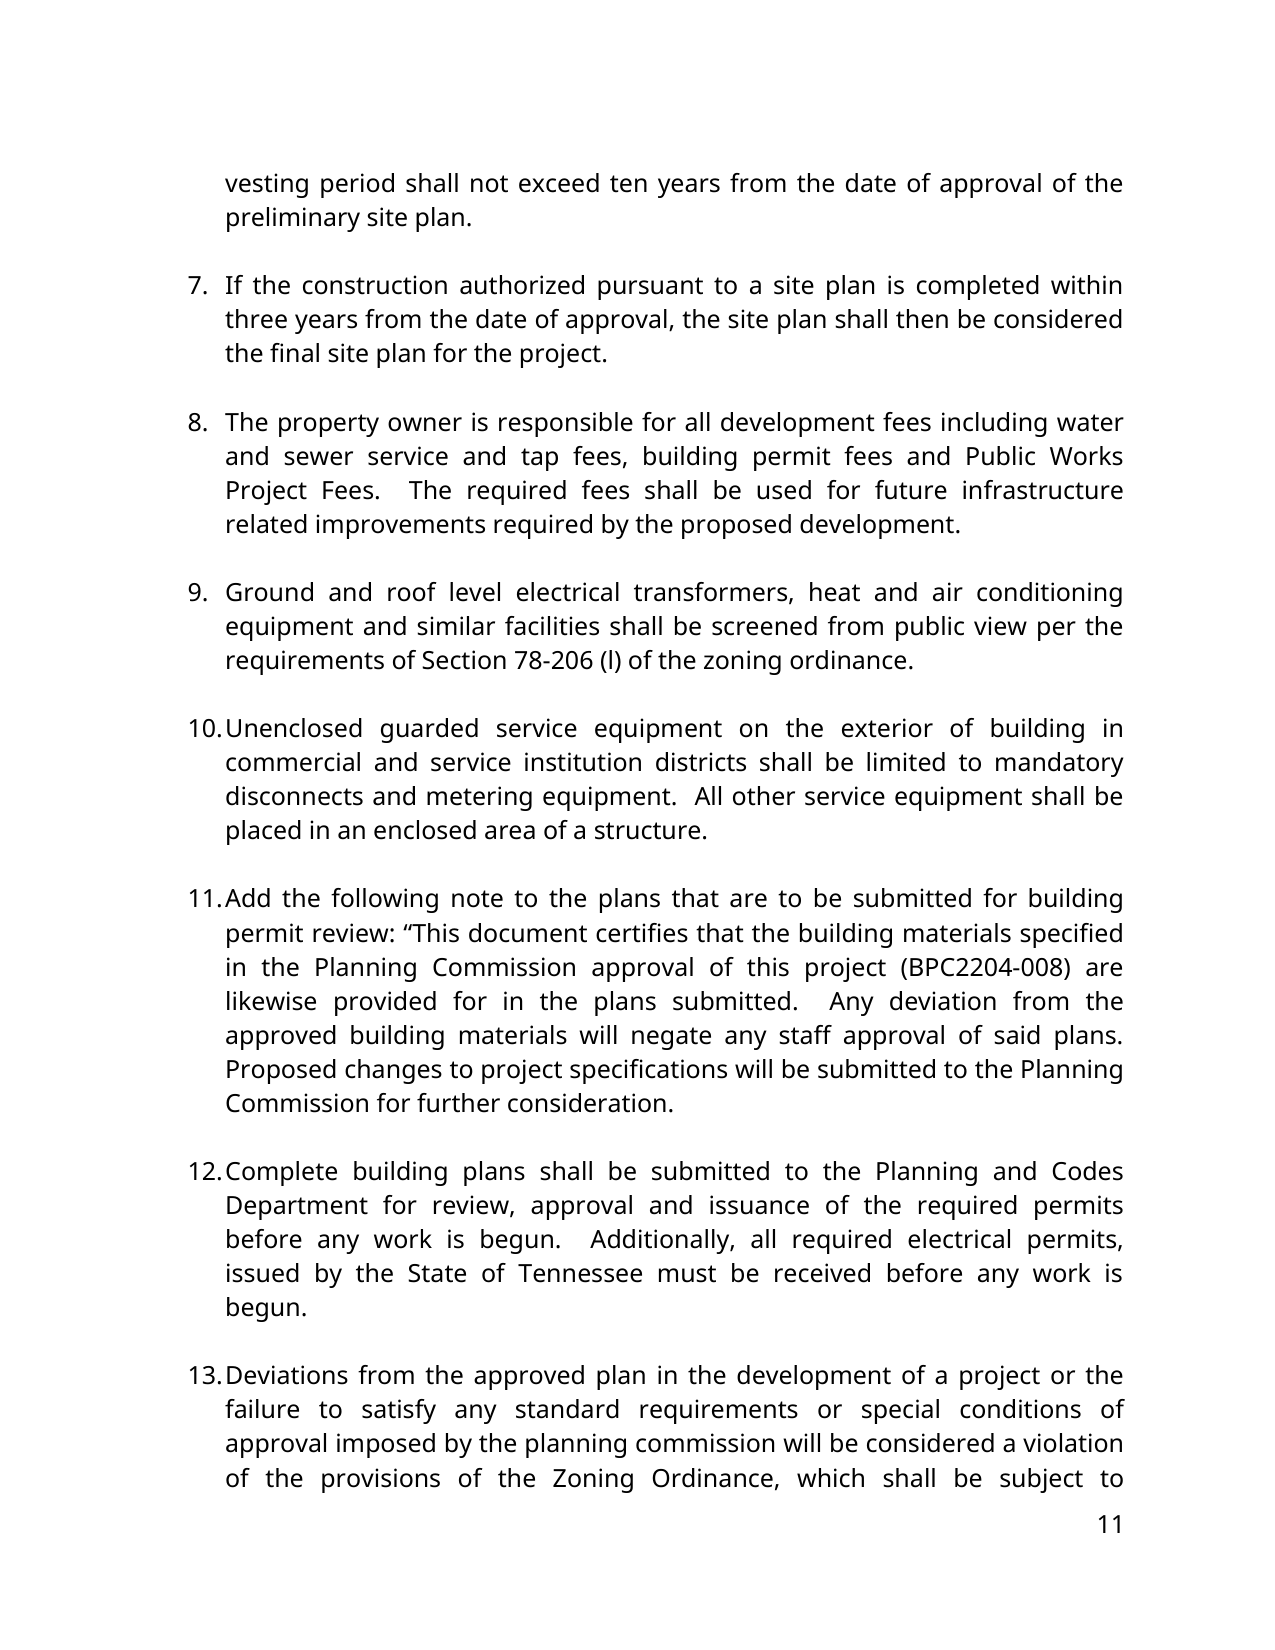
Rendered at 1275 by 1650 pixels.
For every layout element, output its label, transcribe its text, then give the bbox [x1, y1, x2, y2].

list Ground and roof level electrical transformers, heat and air conditioning equipment and similar facilities shall be screened from public view per the requirements of Section 78-206 (l) of the zoning ordinance. [187, 574, 1125, 677]
list The property owner is responsible for all development fees including water and sewer service and tap fees, building permit fees and Public Works Project Fees. The required fees shall be used for future infrastructure related improvements required by the proposed development. [187, 404, 1125, 541]
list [187, 1358, 1125, 1494]
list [187, 166, 1125, 234]
list Add the following note to the plans that are to be submitted for building permit review: “This document certifies that the building materials specified in the Planning Commission approval of this project (BPC2204-008) are likewise provided for in the plans submitted. Any deviation from the approved building materials will negate any staff approval of said plans. Proposed changes to project specifications will be submitted to the Planning Commission for further consideration. [187, 881, 1125, 1119]
list Complete building plans shall be submitted to the Planning and Codes Department for review, approval and issuance of the required permits before any work is begun. Additionally, all required electrical permits, issued by the State of Tennessee must be received before any work is begun. [187, 1154, 1125, 1324]
list Unenclosed guarded service equipment on the exterior of building in commercial and service institution districts shall be limited to mandatory disconnects and metering equipment. All other service equipment shall be placed in an enclosed area of a structure. [187, 711, 1125, 847]
list If the construction authorized pursuant to a site plan is completed within three years from the date of approval, the site plan shall then be considered the final site plan for the project. [187, 268, 1125, 370]
